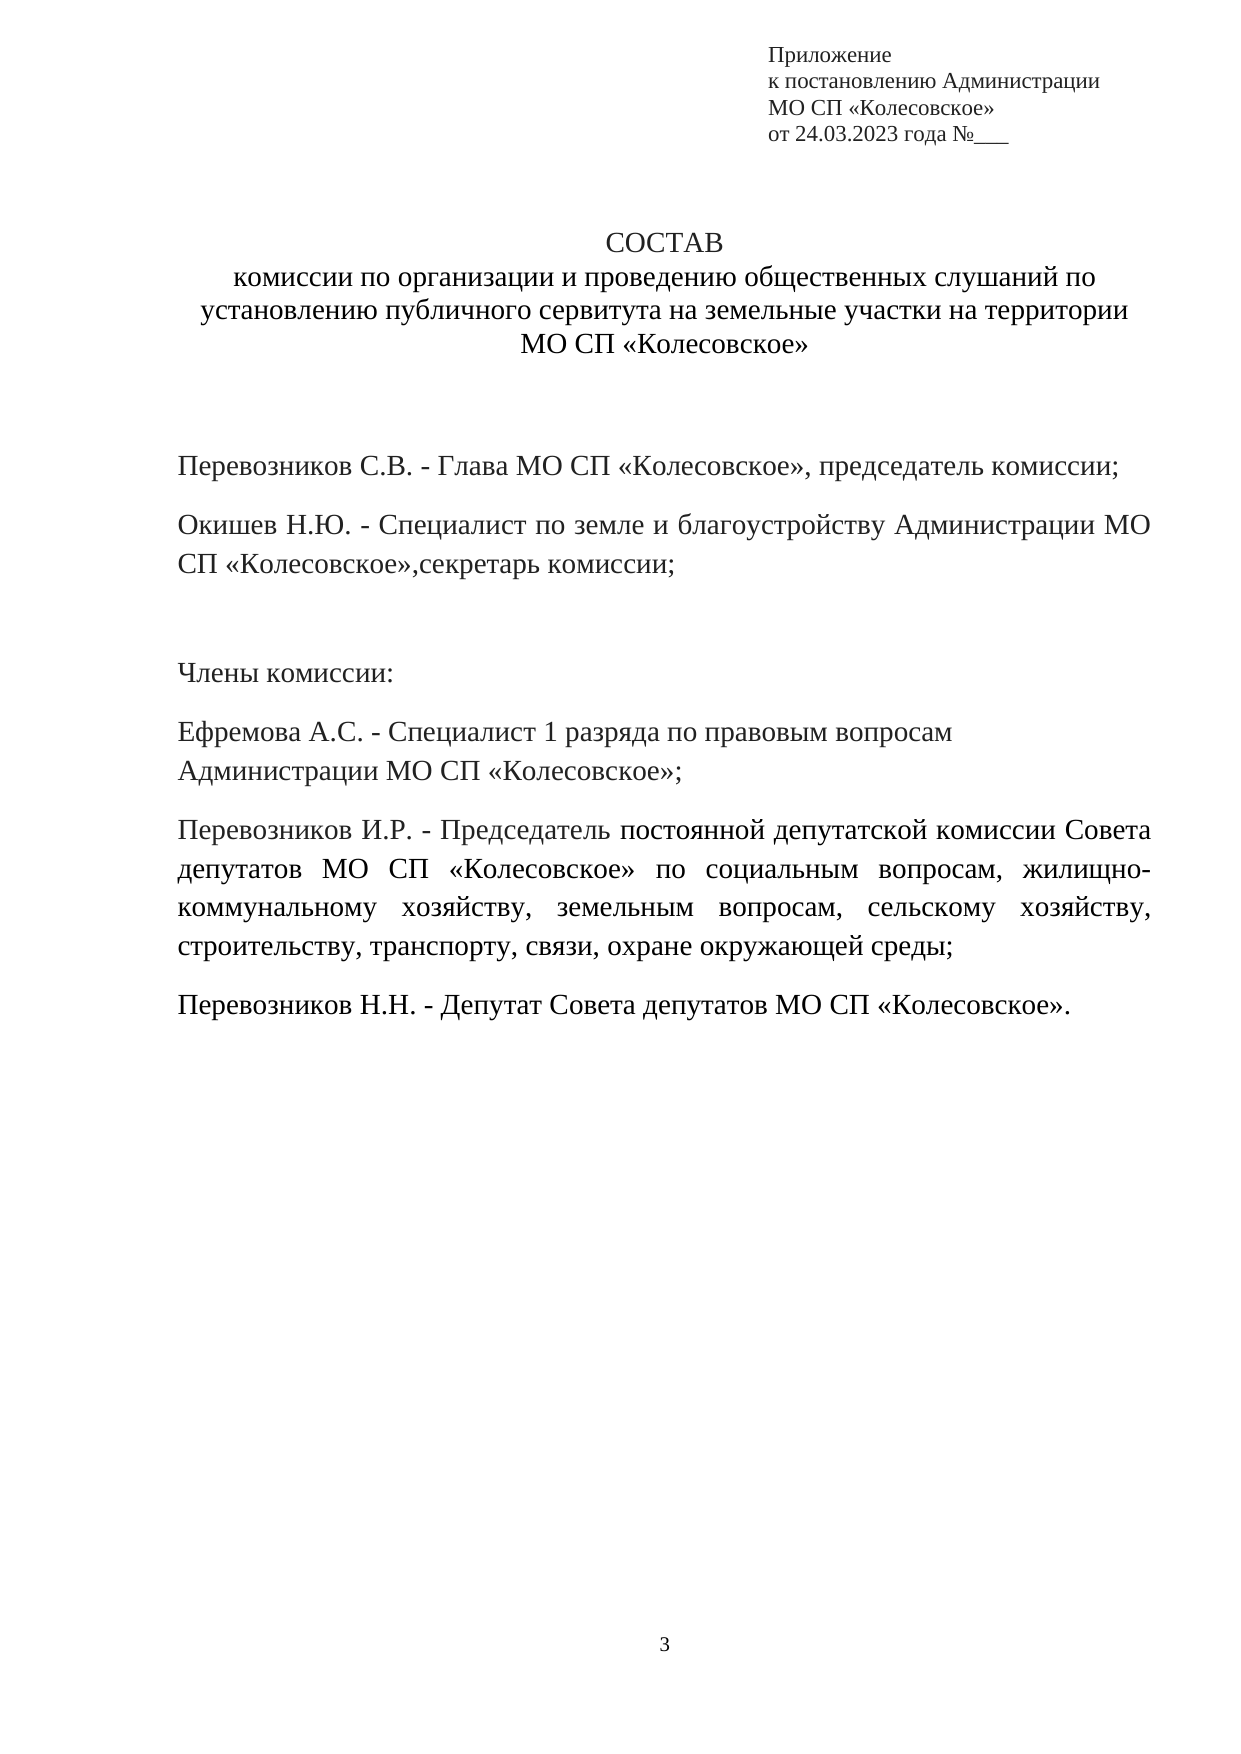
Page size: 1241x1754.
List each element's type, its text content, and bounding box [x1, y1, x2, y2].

text Перевозников С.В. - Глава МО СП «Колесовское», председатель комиссии; [177, 448, 1152, 481]
text МО СП «Колесовское» [768, 94, 1152, 120]
text Ефремова А.С. - Специалист 1 разряда по правовым вопросам Администрации МО СП «Колесовское»; [177, 714, 1152, 786]
text Окишев Н.Ю. - Специалист по земле и благоустройству Администрации МО СП «Колесовское»,секретарь комиссии; [177, 507, 1152, 579]
text Перевозников Н.Н. - Депутат Совета депутатов МО СП «Колесовское». [177, 987, 1152, 1021]
text Перевозников И.Р. - Председатель постоянной депутатской комиссии Совета депутатов МО СП «Колесовское» по социальным вопросам, жилищно-коммунальному хозяйству, земельным вопросам, сельскому хозяйству, строительству, транспорту, связи, охране окружающей среды; [177, 812, 1152, 961]
text комиссии по организации и проведению общественных слушаний по установлению публичного сервитута на земельные участки на территории МО СП «Колесовское» [177, 259, 1152, 359]
text Члены комиссии: [177, 655, 1152, 688]
text к постановлению Администрации [768, 67, 1152, 94]
text от 24.03.2023 года №___ [768, 120, 1152, 147]
text СОСТАВ [177, 225, 1152, 259]
text Приложение [768, 41, 1152, 67]
